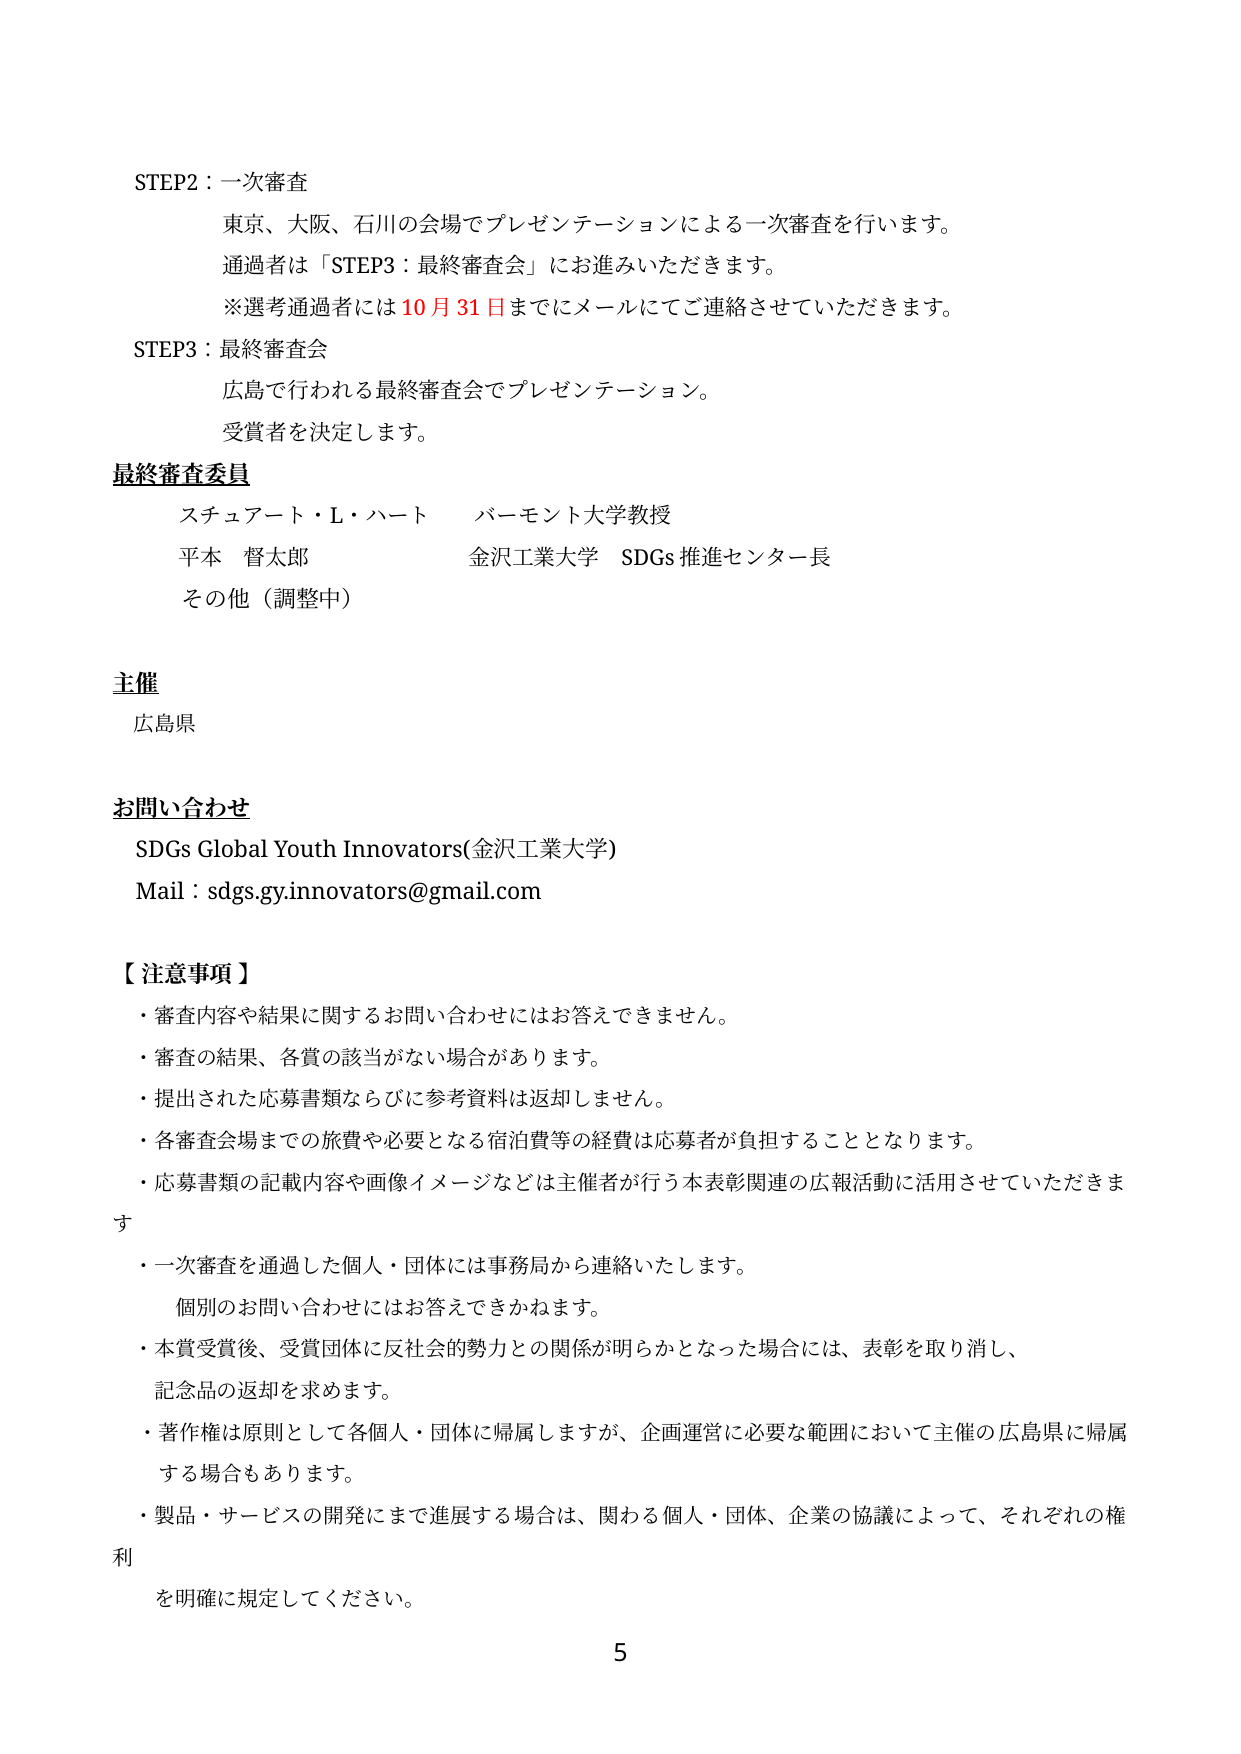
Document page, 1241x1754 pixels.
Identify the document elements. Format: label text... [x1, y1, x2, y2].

text 【 注意事項 】 [112, 952, 1128, 994]
text STEP2：一次審査 [112, 160, 1128, 202]
text ・審査内容や結果に関するお問い合わせにはお答えできません。 [112, 994, 1128, 1035]
text 東京、大阪、石川の会場でプレゼンテーションによる一次審査を行います。 [112, 202, 1128, 244]
text ・応募書類の記載内容や画像イメージなどは主催者が行う本表彰関連の広報活動に活用させていただきます [112, 1160, 1128, 1244]
text ・著作権は原則として各個人・団体に帰属しますが、企画運営に必要な範囲において主催の広島県に帰属する場合もあります。 [137, 1410, 1128, 1494]
text SDGs Global Youth Innovators(金沢工業大学) [112, 827, 1128, 869]
text を明確に規定してください。 [112, 1577, 1128, 1619]
text ・一次審査を通過した個人・団体には事務局から連絡いたします。 [112, 1244, 1128, 1285]
text Mail：sdgs.gy.innovators@gmail.com [112, 869, 1128, 910]
text ・審査の結果、各賞の該当がない場合があります。 [112, 1035, 1128, 1077]
text 受賞者を決定します。 [112, 410, 1128, 452]
text 最終審査委員 [112, 452, 1128, 494]
text ・提出された応募書類ならびに参考資料は返却しません。 [112, 1077, 1128, 1119]
text 平本 督太郎 金沢工業大学 SDGs推進センター長 [112, 535, 1128, 577]
text STEP3：最終審査会 [112, 327, 1128, 369]
text 通過者は「STEP3：最終審査会」にお進みいただきます。 [112, 244, 1128, 285]
text ※選考通過者には10月31日までにメールにてご連絡させていただきます。 [112, 285, 1128, 327]
text スチュアート・L・ハート バーモント大学教授 [112, 494, 1128, 535]
text 主催 [112, 660, 1128, 702]
text お問い合わせ [112, 785, 1128, 827]
text 記念品の返却を求めます。 [112, 1369, 1128, 1410]
text ・製品・サービスの開発にまで進展する場合は、関わる個人・団体、企業の協議によって、それぞれの権利 [112, 1494, 1128, 1577]
text 広島県 [112, 702, 1128, 744]
text ・本賞受賞後、受賞団体に反社会的勢力との関係が明らかとなった場合には、表彰を取り消し、 [112, 1327, 1128, 1369]
text その他（調整中） [112, 577, 1128, 619]
text 広島で行われる最終審査会でプレゼンテーション。 [112, 369, 1128, 410]
text 個別のお問い合わせにはお答えできかねます。 [112, 1285, 1128, 1327]
text ・各審査会場までの旅費や必要となる宿泊費等の経費は応募者が負担することとなります。 [112, 1119, 1128, 1160]
